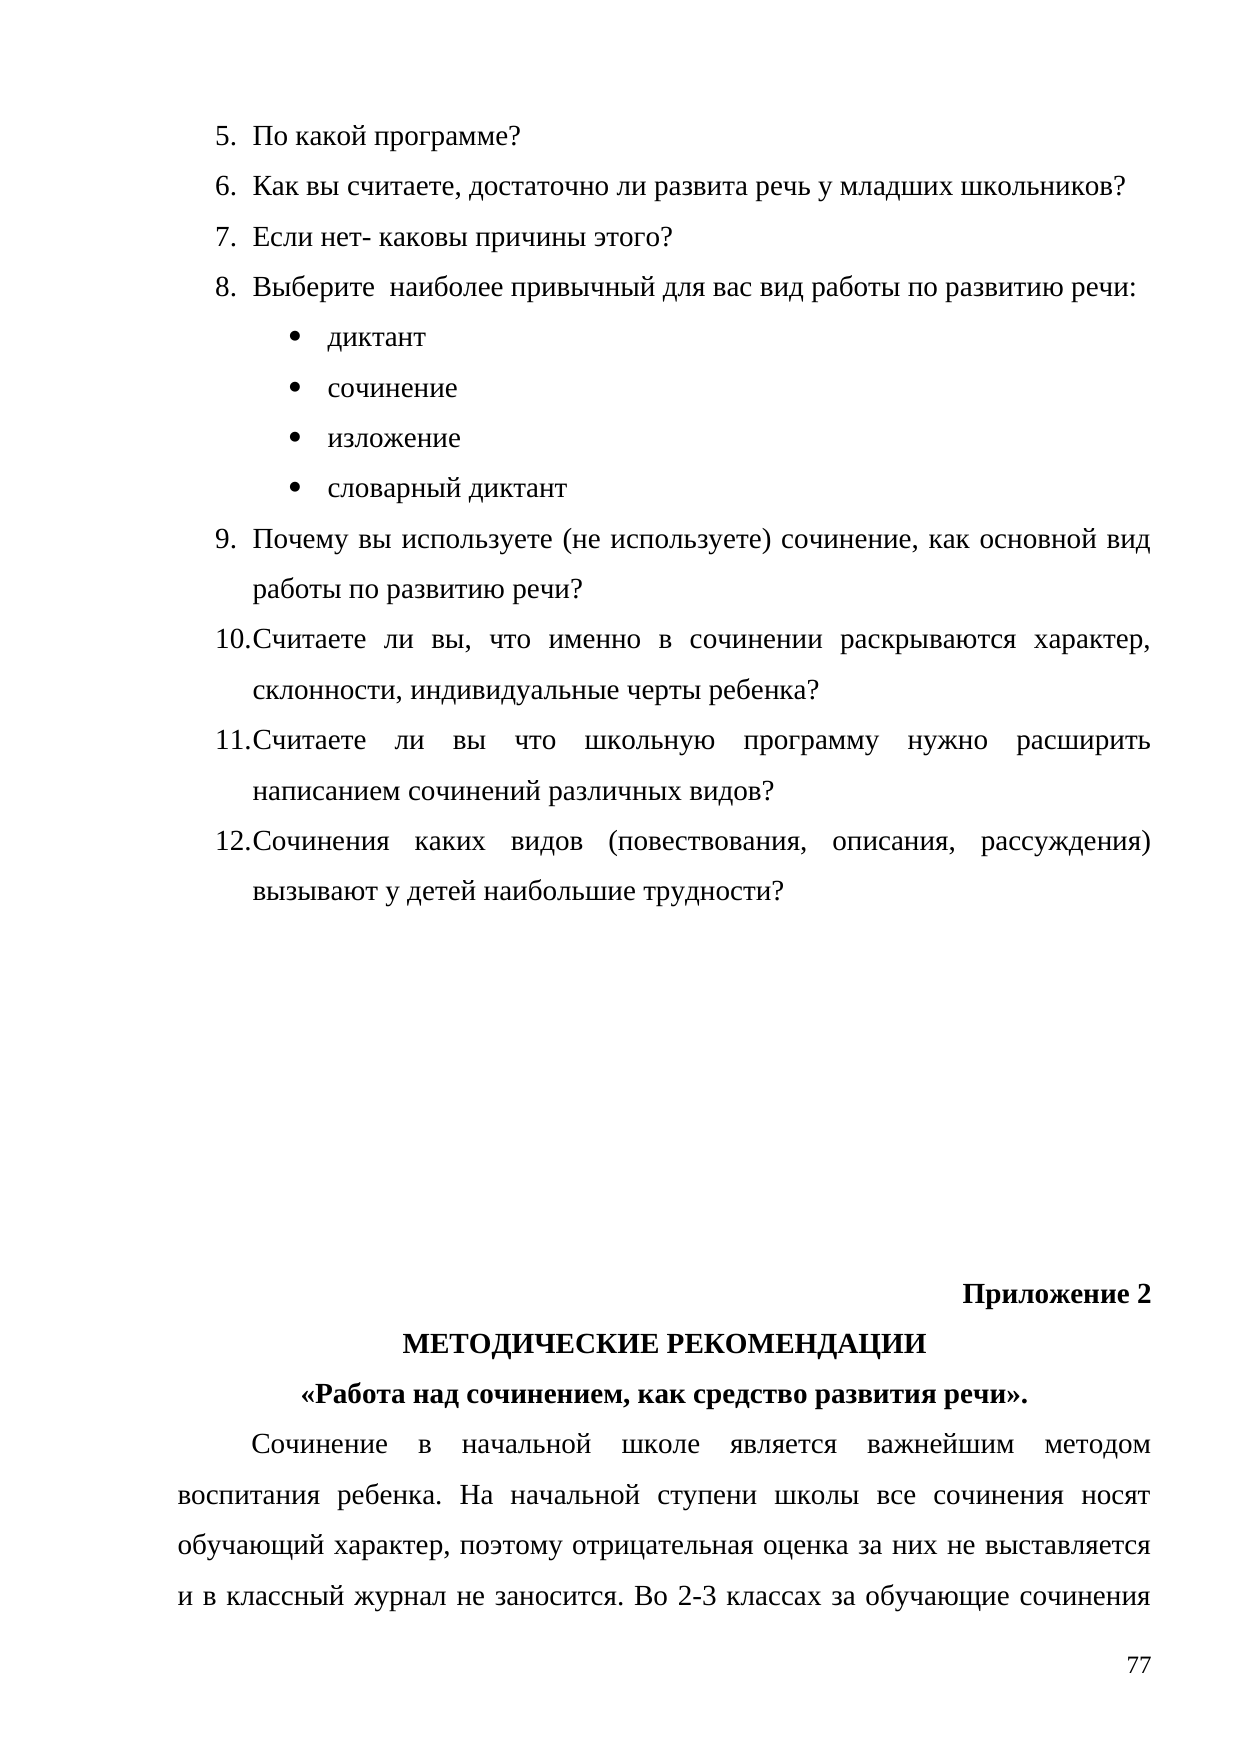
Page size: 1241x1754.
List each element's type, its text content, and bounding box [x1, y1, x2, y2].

list словарный диктант [290, 471, 1152, 504]
list изложение [290, 420, 1152, 454]
list Считаете ли вы что школьную программу нужно расширить написанием сочинений различных видов? [215, 722, 1152, 806]
list Если нет- каковы причины этого? [215, 219, 1152, 252]
list Сочинения каких видов (повествования, описания, рассуждения) вызывают у детей наибольшие трудности? [215, 823, 1152, 907]
list Почему вы используете (не используете) сочинение, как основной вид работы по развитию речи? [215, 521, 1152, 605]
list Выберите наиболее привычный для вас вид работы по развитию речи: [215, 269, 1152, 303]
list диктант [290, 319, 1152, 353]
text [177, 1427, 1152, 1611]
list По какой программе? [215, 118, 1152, 152]
text МЕТОДИЧЕСКИЕ РЕКОМЕНДАЦИИ [177, 1326, 1152, 1359]
text «Работа над сочинением, как средство развития речи». [177, 1376, 1152, 1410]
list Считаете ли вы, что именно в сочинении раскрываются характер, склонности, индивидуальные черты ребенка? [215, 622, 1152, 706]
text Приложение 2 [177, 1276, 1152, 1309]
list Как вы считаете, достаточно ли развита речь у младших школьников? [215, 168, 1152, 202]
list сочинение [290, 370, 1152, 403]
